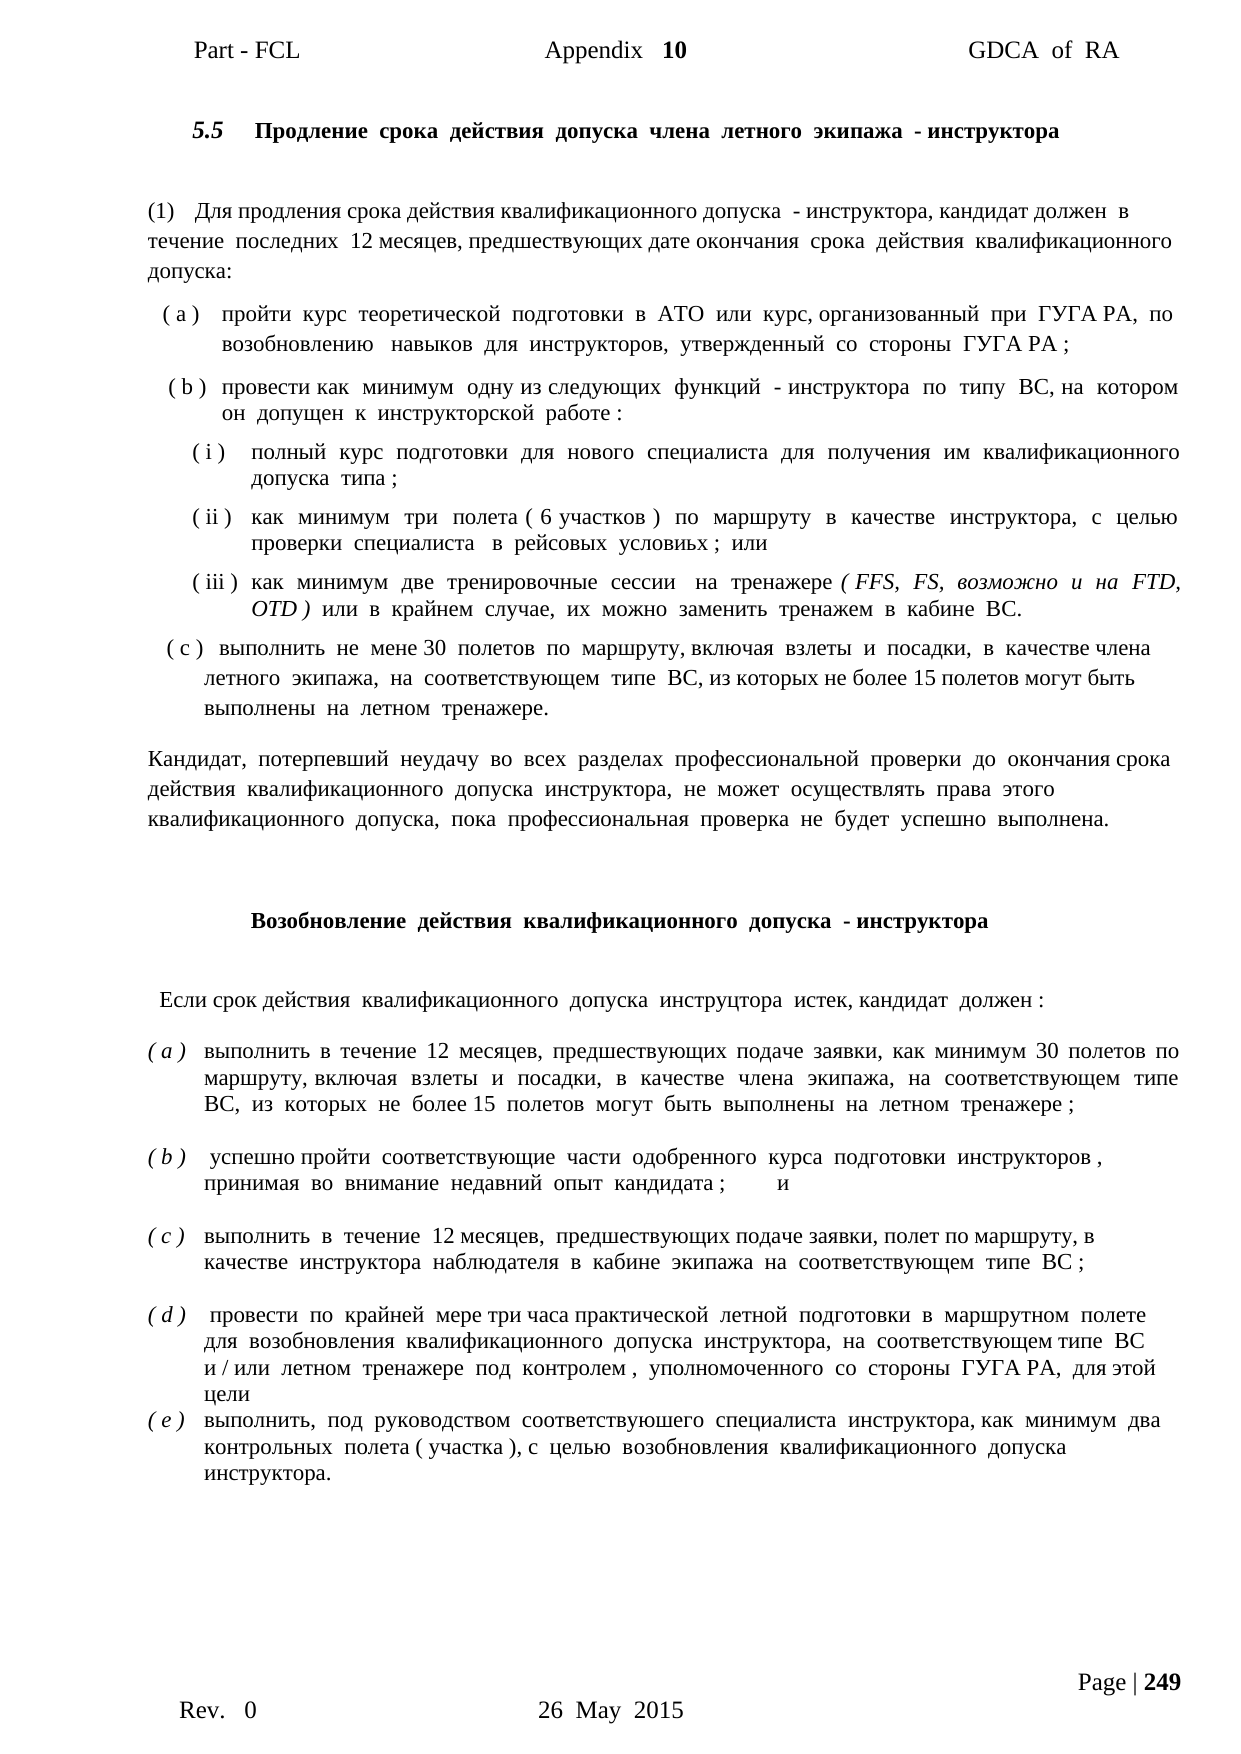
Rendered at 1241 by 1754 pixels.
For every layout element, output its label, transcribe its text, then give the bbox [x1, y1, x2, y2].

text ( b ) успешно пройти соответствующие части одобренного курса подготовки инструкторов , принимая во внимание недавний опыт кандидата ; и [148, 1143, 1181, 1196]
text Кандидат, потерпевший неудачу во всех разделах профессиональной проверки до окончания срока действия квалификационного допуска инструктора, не может осуществлять права этого квалификационного допуска, пока профессиональная проверка не будет успешно выполнена. [148, 745, 1181, 832]
text 5.5 Продление срока действия допуска члена летного экипажа - инструктора [177, 115, 1181, 144]
text ( d ) провести по крайней мере три часа практической летной подготовки в маршрутном полете для возобновления квалификационного допуска инструктора, на соответствующем типе ВС и / или летном тренажере под контролем , уполномоченного со стороны ГУГА РА, для этой цели [148, 1301, 1181, 1407]
text ( a ) выполнить в течение 12 месяцев, предшествующих подаче заявки, как минимум 30 полетов по маршруту, включая взлеты и посадки, в качестве члена экипажа, на соответствующем типе ВС, из которых не более 15 полетов могут быть выполнены на летном тренажере ; [148, 1038, 1181, 1117]
text Если срок действия квалификационного допуска инструцтора истек, кандидат должен : [148, 987, 1181, 1013]
text Возобновление действия квалификационного допуска - инструктора [148, 907, 1181, 934]
text (1) Для продления срока действия квалификационного допуска - инструктора, кандидат должен в течение последних 12 месяцев, предшествующих дате окончания срока действия квалификационного допуска: [148, 197, 1181, 283]
text ( ii ) как минимум три полета ( 6 участков ) по маршруту в качестве инструктора, с целью проверки специалиста в рейсовых условиьх ; или [192, 503, 1181, 556]
text ( с ) выполнить в течение 12 месяцев, предшествующих подаче заявки, полет по маршруту, в качестве инструктора наблюдателя в кабине экипажа на соответствующем типе ВС ; [148, 1222, 1181, 1275]
text ( c ) выполнить не мене 30 полетов по маршруту, включая взлеты и посадки, в качестве члена летного экипажа, на соответствующем типе ВС, из которых не более 15 полетов могут быть выполнены на летном тренажере. [166, 633, 1181, 720]
text ( b ) провести как минимум одну из следующих функций - инструктора по типу ВС, на котором он допущен к инструкторской работе : [162, 373, 1181, 425]
text ( i ) полный курс подготовки для нового специалиста для получения им квалификационного допуска типа ; [192, 438, 1181, 491]
text ( а ) пройти курс теоретической подготовки в АТО или курс, организованный при ГУГА РА, по возобновлению навыков для инструкторов, утвержденный со стороны ГУГА РА ; [162, 300, 1181, 356]
text ( e ) выполнить, под руководством соответствуюшего специалиста инструктора, как минимум два контрольных полета ( участка ), с целью возобновления квалификационного допуска инструктора. [148, 1407, 1181, 1486]
text ( iii ) как минимум две тренировочные сессии на тренажере ( FFS, FS, возможно и на FTD, OTD ) или в крайнем случае, их можно заменить тренажем в кабине ВС. [192, 568, 1181, 621]
